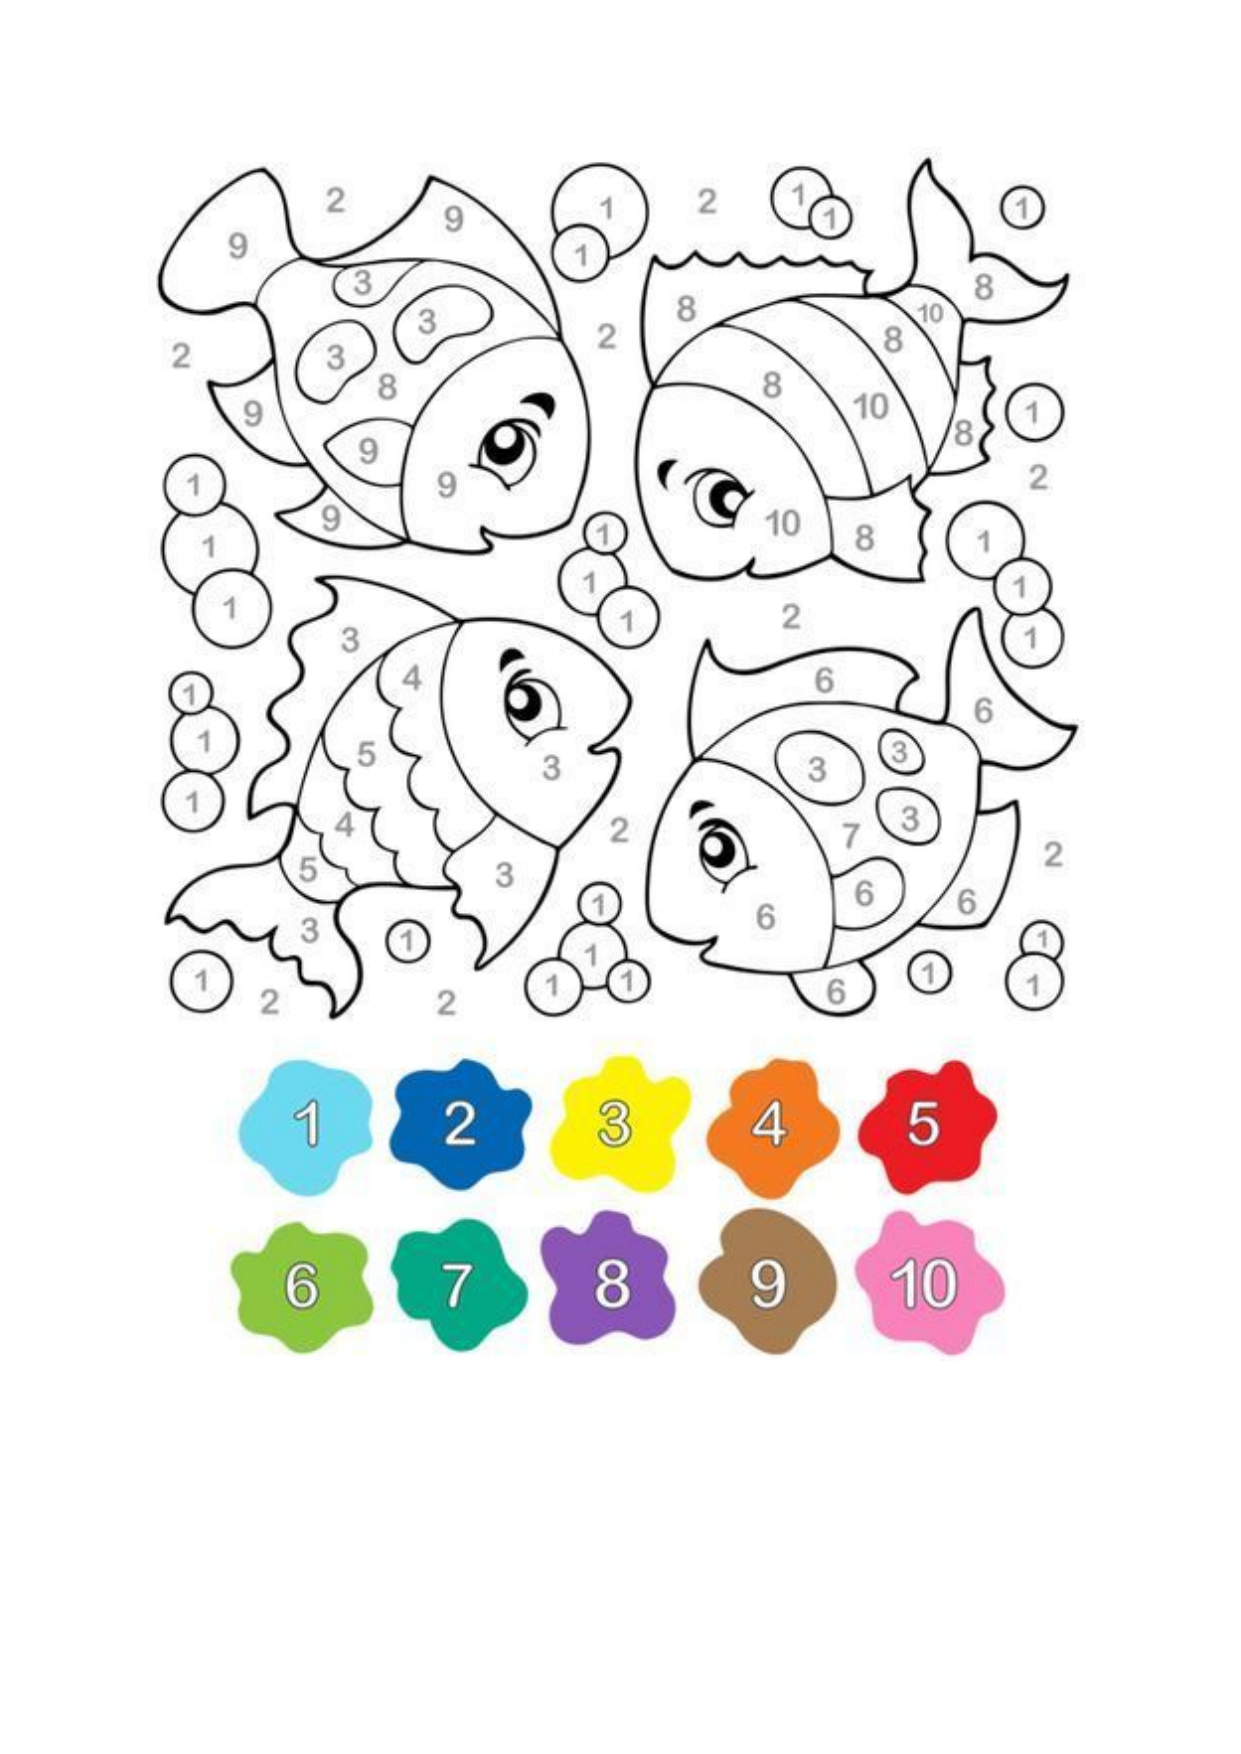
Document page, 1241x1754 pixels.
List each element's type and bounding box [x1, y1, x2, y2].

picture [147, 147, 1089, 1361]
